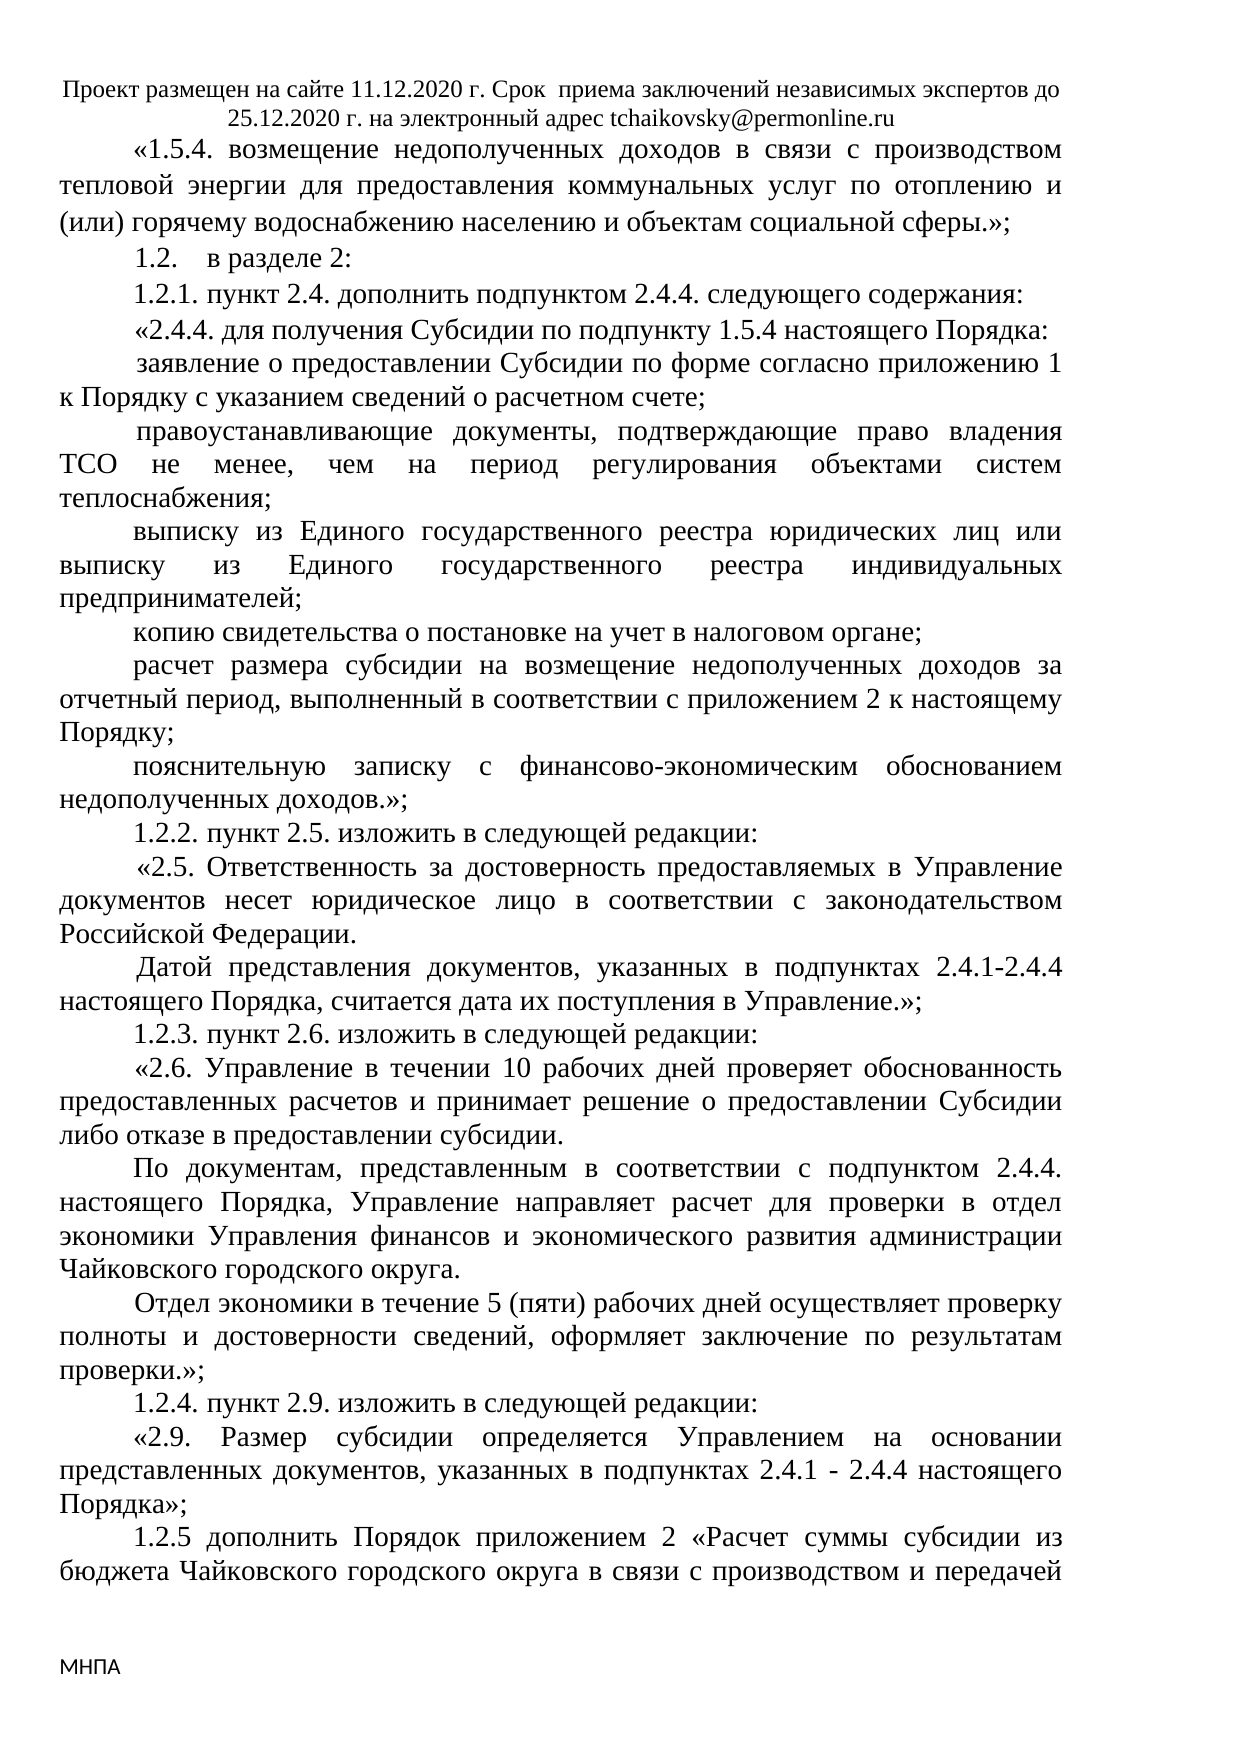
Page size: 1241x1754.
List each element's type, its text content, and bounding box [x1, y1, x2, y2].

text расчет размера субсидии на возмещение недополученных доходов за отчетный период, выполненный в соответствии с приложением 2 к настоящему Порядку; [59, 647, 1063, 748]
list «2.4.4. для получения Субсидии по подпункту 1.5.4 настоящего Порядка: [59, 312, 1063, 346]
text «2.9. Размер субсидии определяется Управлением на основании представленных документов, указанных в подпунктах 2.4.1 - 2.4.4 настоящего Порядка»; [59, 1419, 1063, 1519]
text заявление о предоставлении Субсидии по форме согласно приложению 1 к Порядку с указанием сведений о расчетном счете; [59, 346, 1063, 413]
text «2.5. Ответственность за достоверность предоставляемых в Управление документов несет юридическое лицо в соответствии с законодательством Российской Федерации. [59, 849, 1063, 949]
text пояснительную записку с финансово-экономическим обоснованием недополученных доходов.»; [59, 748, 1063, 815]
text выписку из Единого государственного реестра юридических лиц или выписку из Единого государственного реестра индивидуальных предпринимателей; [59, 513, 1063, 614]
list пункт 2.5. изложить в следующей редакции: [59, 815, 1063, 849]
text «2.6. Управление в течении 10 рабочих дней проверяет обоснованность предоставленных расчетов и принимает решение о предоставлении Субсидии либо отказе в предоставлении субсидии. [59, 1050, 1063, 1151]
text правоустанавливающие документы, подтверждающие право владения ТСО не менее, чем на период регулирования объектами систем теплоснабжения; [59, 413, 1063, 513]
list пункт 2.4. дополнить подпунктом 2.4.4. следующего содержания: [59, 276, 1063, 309]
text копию свидетельства о постановке на учет в налоговом органе; [59, 614, 1063, 647]
list в разделе 2: [59, 240, 1063, 273]
text Отдел экономики в течение 5 (пяти) рабочих дней осуществляет проверку полноты и достоверности сведений, оформляет заключение по результатам проверки.»; [59, 1285, 1063, 1385]
list пункт 2.6. изложить в следующей редакции: [59, 1016, 1063, 1050]
list пункт 2.9. изложить в следующей редакции: [59, 1385, 1063, 1419]
text По документам, представленным в соответствии с подпунктом 2.4.4. настоящего Порядка, Управление направляет расчет для проверки в отдел экономики Управления финансов и экономического развития администрации Чайковского городского округа. [59, 1151, 1063, 1285]
list «1.5.4. возмещение недополученных доходов в связи с производством тепловой энергии для предоставления коммунальных услуг по отоплению и (или) горячему водоснабжению населению и объектам социальной сферы.»; [59, 131, 1063, 237]
text Датой представления документов, указанных в подпунктах 2.4.1-2.4.4 настоящего Порядка, считается дата их поступления в Управление.»; [59, 949, 1063, 1016]
